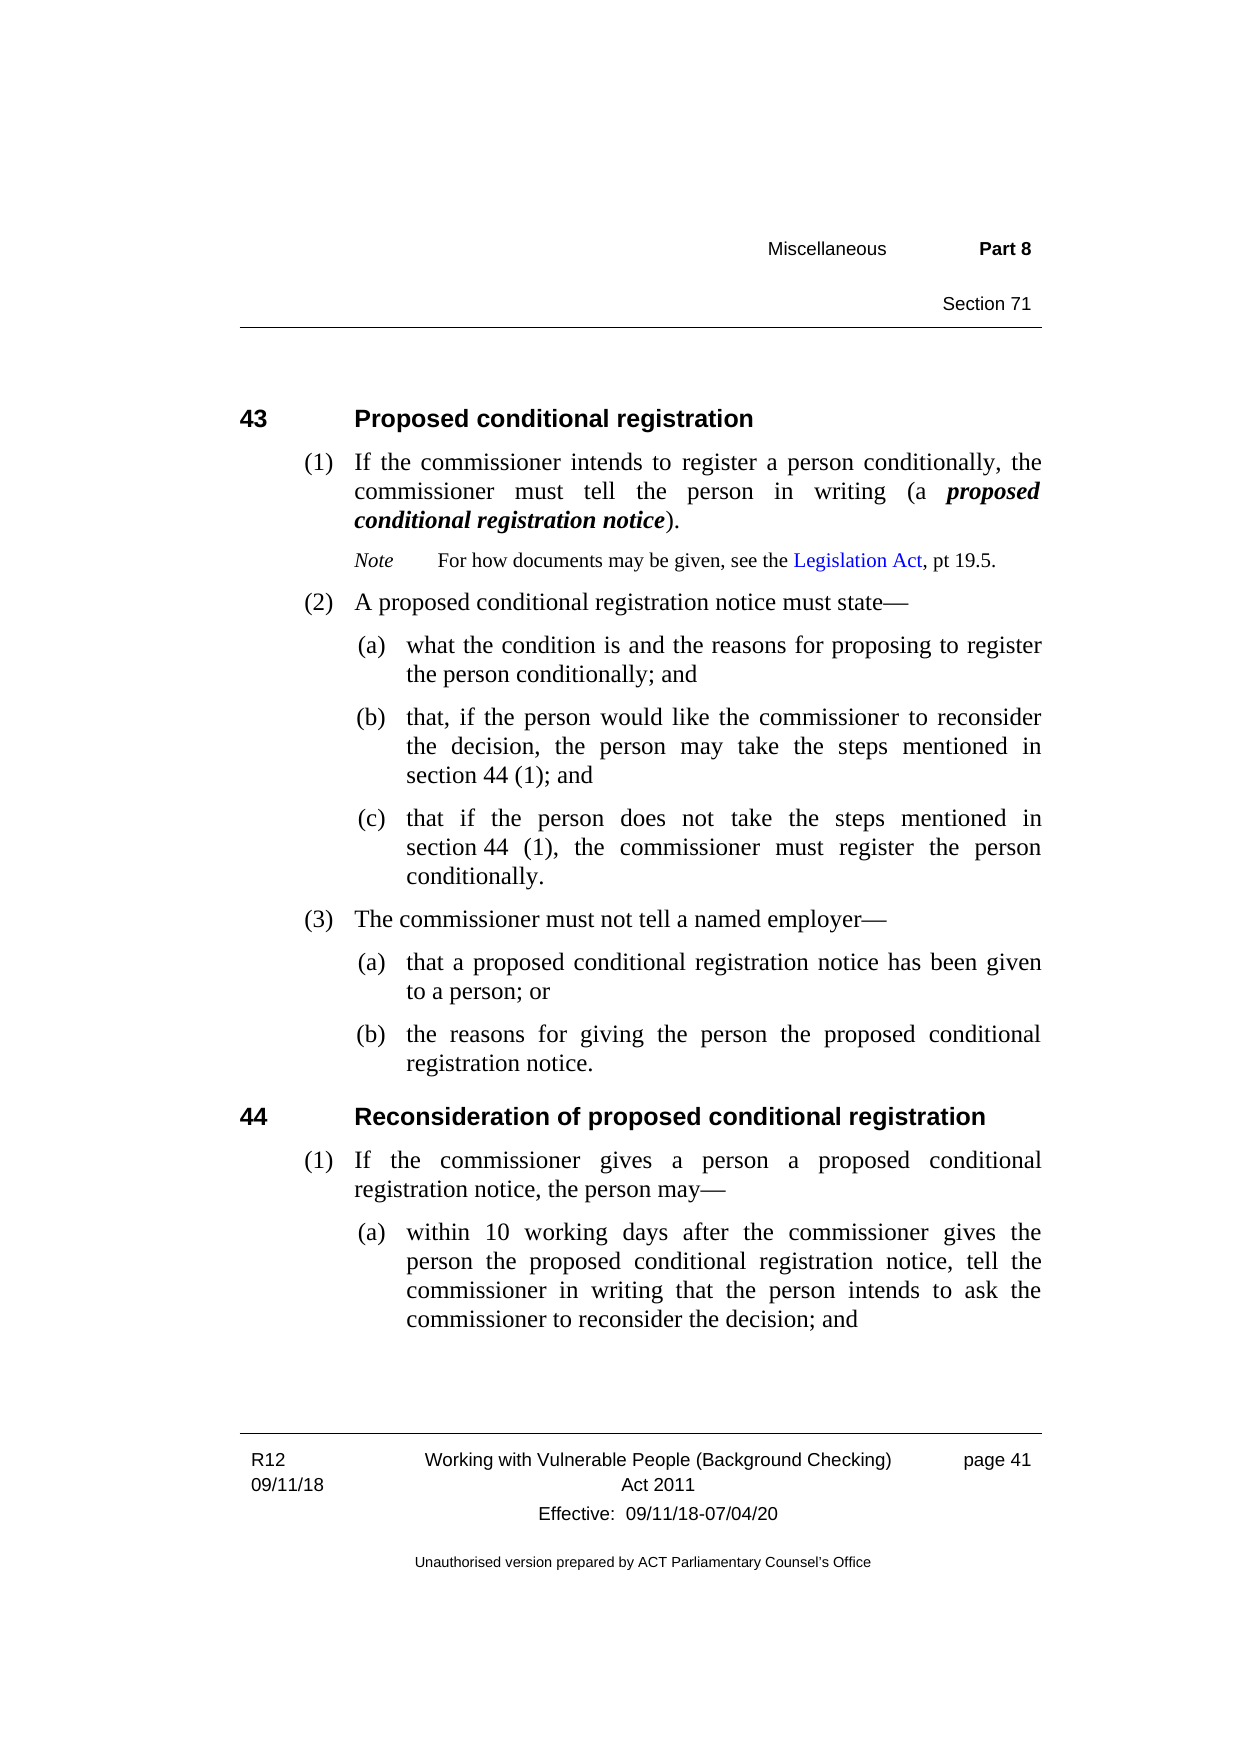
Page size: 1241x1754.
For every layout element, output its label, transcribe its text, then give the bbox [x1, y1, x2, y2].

text (1) If the commissioner gives a person a proposed conditional registration notice, the person may— [239, 1145, 1042, 1203]
text (a) that a proposed conditional registration notice has been given to a person; or [239, 947, 1042, 1005]
text 44 Reconsideration of proposed conditional registration [239, 1102, 1042, 1131]
text (b) that, if the person would like the commissioner to reconsider the decision, the person may take the steps mentioned in section 44 (1); and [239, 702, 1042, 789]
text (3) The commissioner must not tell a named employer— [239, 904, 1042, 933]
text (1) If the commissioner intends to register a person conditionally, the commissioner must tell the person in writing (a proposed conditional registration notice). [239, 447, 1042, 534]
text (b) the reasons for giving the person the proposed conditional registration notice. [239, 1019, 1042, 1077]
text (c) that if the person does not take the steps mentioned in section 44 (1), the commissioner must register the person conditionally. [239, 803, 1042, 889]
text (2) A proposed conditional registration notice must state— [239, 587, 1042, 616]
text (a) within 10 working days after the commissioner gives the person the proposed conditional registration notice, tell the commissioner in writing that the person intends to ask the commissioner to reconsider the decision; and [239, 1217, 1042, 1332]
text (a) what the condition is and the reasons for proposing to register the person conditionally; and [239, 630, 1042, 688]
text Note For how documents may be given, see the Legislation Act, pt 19.5. [354, 548, 1042, 572]
text 43 Proposed conditional registration [239, 404, 1042, 433]
